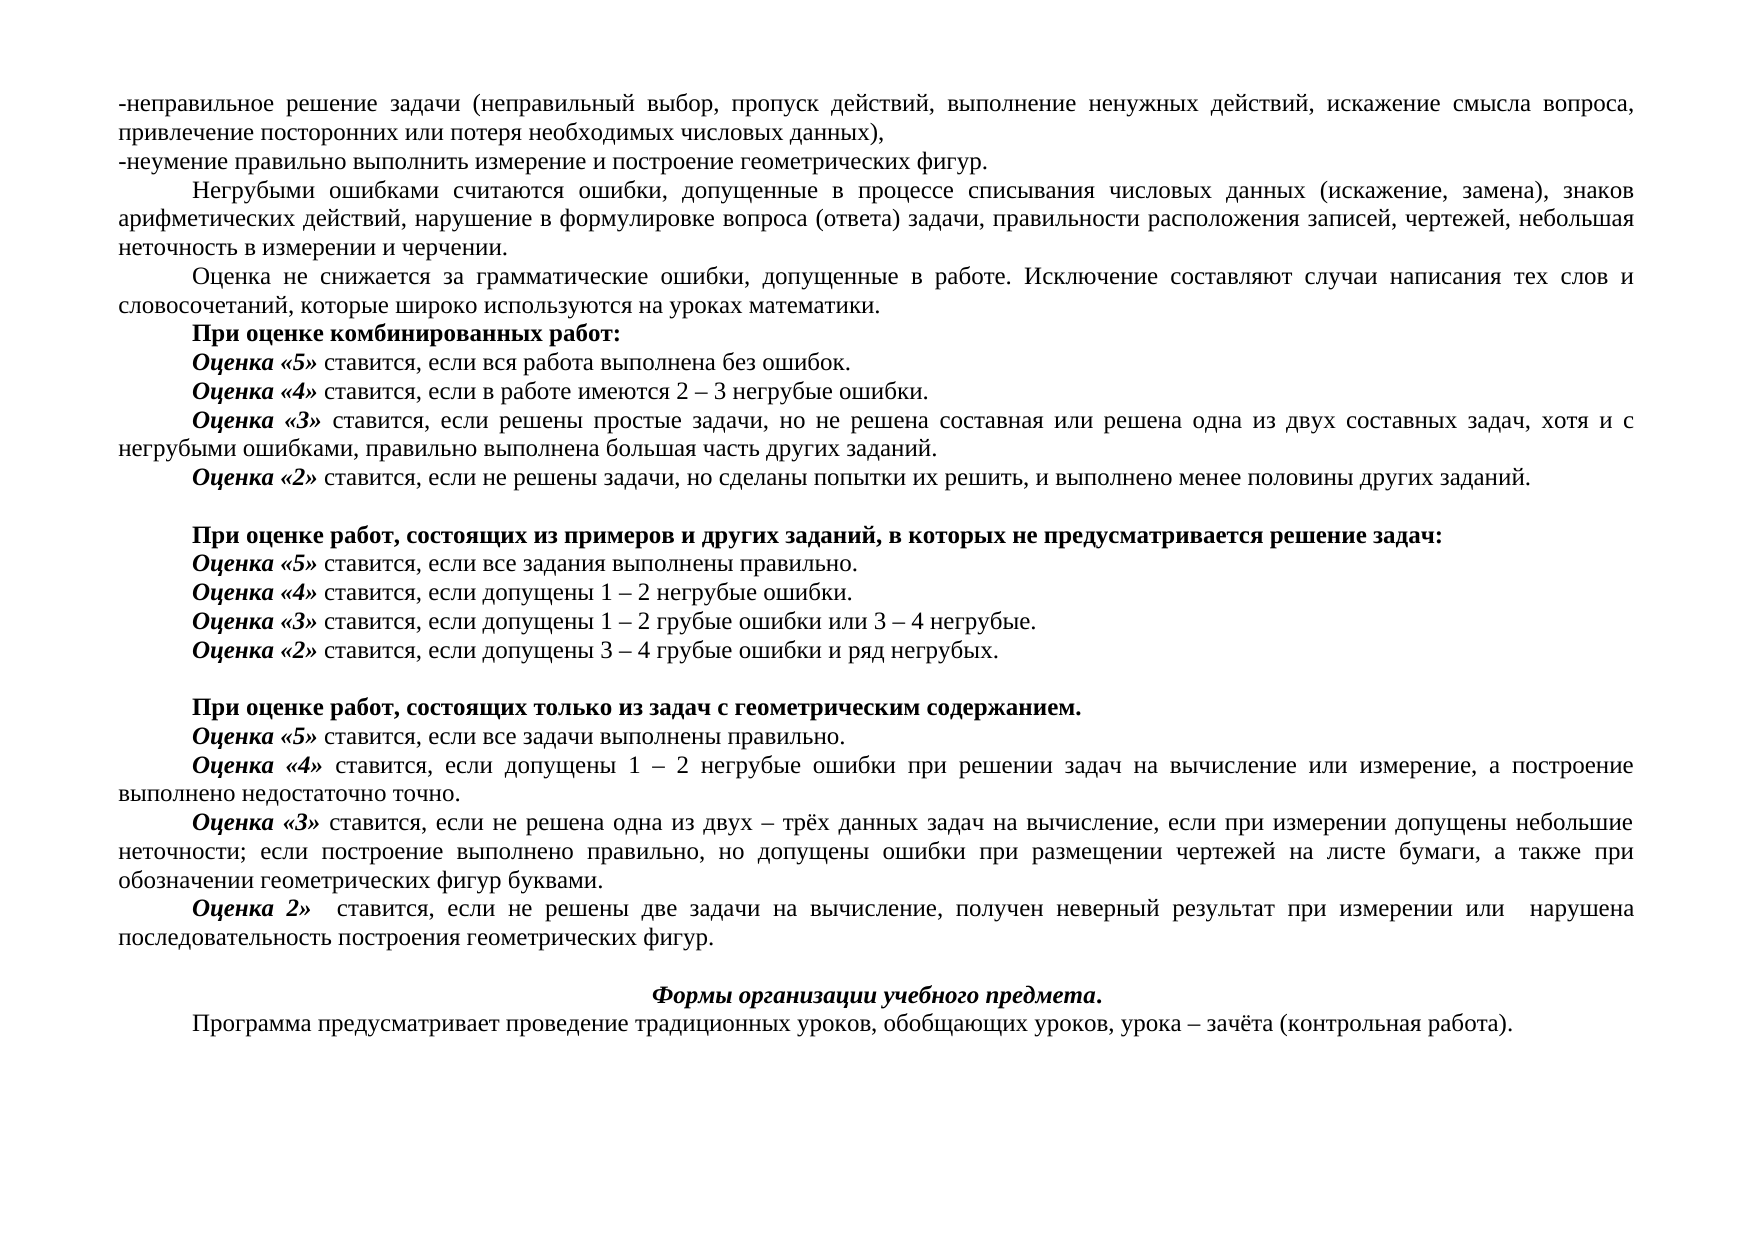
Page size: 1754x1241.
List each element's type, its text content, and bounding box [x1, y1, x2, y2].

text Оценка «5» ставится, если вся работа выполнена без ошибок. [118, 347, 1636, 376]
text Программа предусматривает проведение традиционных уроков, обобщающих уроков, урока – зачёта (контрольная работа). [118, 1008, 1636, 1037]
text Формы организации учебного предмета. [118, 980, 1636, 1008]
text Оценка «3» ставится, если допущены 1 – 2 грубые ошибки или 3 – 4 негрубые. [118, 606, 1636, 635]
text -неправильное решение задачи (неправильный выбор, пропуск действий, выполнение ненужных действий, искажение смысла вопроса, привлечение посторонних или потеря необходимых числовых данных), [118, 88, 1636, 146]
text Оценка «4» ставится, если в работе имеются 2 – 3 негрубые ошибки. [118, 376, 1636, 405]
text Оценка 2» ставится, если не решены две задачи на вычисление, получен неверный результат при измерении или нарушена последовательность построения геометрических фигур. [118, 893, 1636, 951]
text Оценка «2» ставится, если не решены задачи, но сделаны попытки их решить, и выполнено менее половины других заданий. [118, 462, 1636, 491]
text Оценка «5» ставится, если все задания выполнены правильно. [118, 548, 1636, 577]
text При оценке работ, состоящих только из задач с геометрическим содержанием. [118, 692, 1636, 721]
text Оценка «5» ставится, если все задачи выполнены правильно. [118, 721, 1636, 750]
text Оценка «2» ставится, если допущены 3 – 4 грубые ошибки и ряд негрубых. [118, 635, 1636, 663]
text Оценка «3» ставится, если решены простые задачи, но не решена составная или решена одна из двух составных задач, хотя и с негрубыми ошибками, правильно выполнена большая часть других заданий. [118, 405, 1636, 462]
text При оценке работ, состоящих из примеров и других заданий, в которых не предусматривается решение задач: [118, 520, 1636, 548]
text При оценке комбинированных работ: [118, 318, 1636, 347]
text Оценка «4» ставится, если допущены 1 – 2 негрубые ошибки. [118, 577, 1636, 606]
text Оценка не снижается за грамматические ошибки, допущенные в работе. Исключение составляют случаи написания тех слов и словосочетаний, которые широко используются на уроках математики. [118, 261, 1636, 318]
text Оценка «3» ставится, если не решена одна из двух – трёх данных задач на вычисление, если при измерении допущены небольшие неточности; если построение выполнено правильно, но допущены ошибки при размещении чертежей на листе бумаги, а также при обозначении геометрических фигур буквами. [118, 807, 1636, 893]
text Оценка «4» ставится, если допущены 1 – 2 негрубые ошибки при решении задач на вычисление или измерение, а построение выполнено недостаточно точно. [118, 750, 1636, 807]
text -неумение правильно выполнить измерение и построение геометрических фигур. [118, 146, 1636, 175]
text Негрубыми ошибками считаются ошибки, допущенные в процессе списывания числовых данных (искажение, замена), знаков арифметических действий, нарушение в формулировке вопроса (ответа) задачи, правильности расположения записей, чертежей, небольшая неточность в измерении и черчении. [118, 175, 1636, 261]
